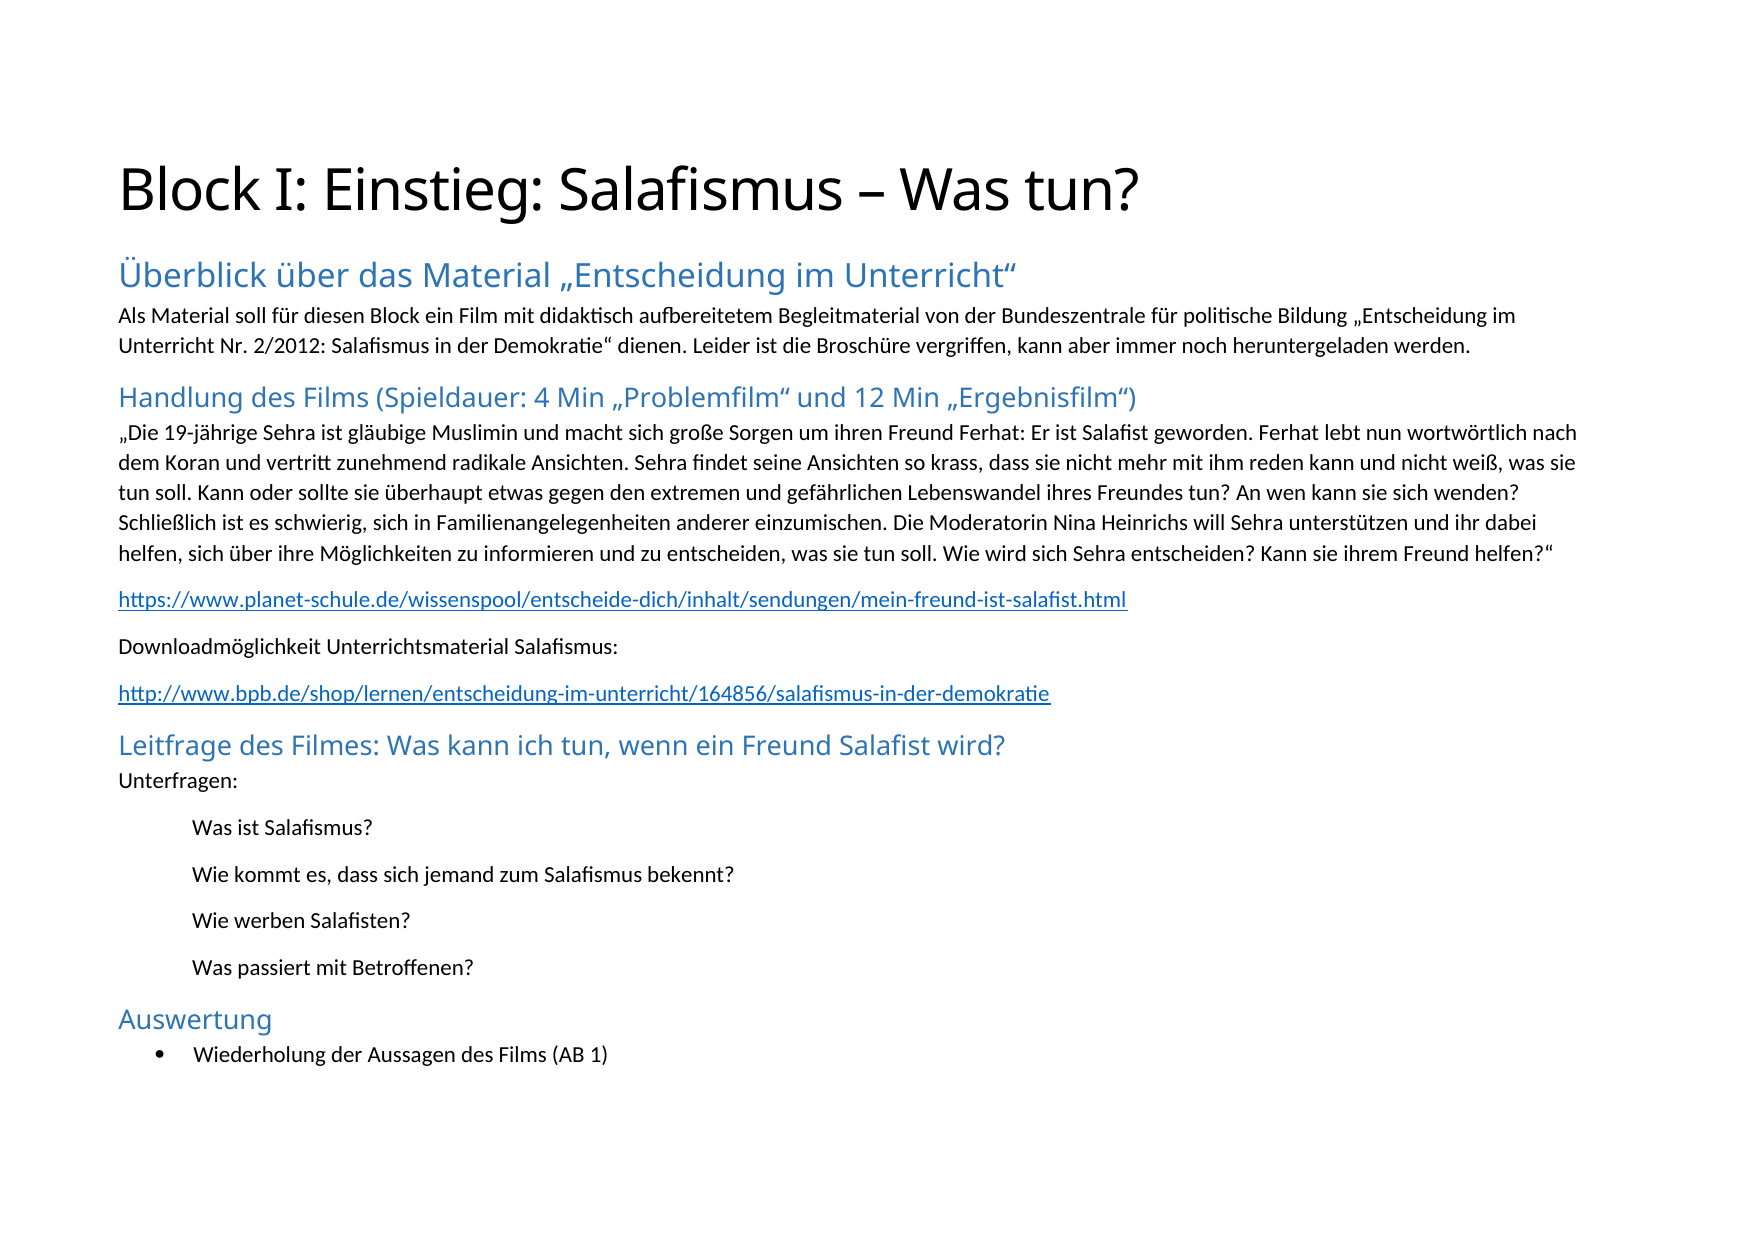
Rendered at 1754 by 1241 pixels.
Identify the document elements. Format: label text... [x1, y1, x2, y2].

text Was ist Salafismus? [192, 813, 1606, 841]
text https://www.planet-schule.de/wissenspool/entscheide-dich/inhalt/sendungen/mein-freund-ist-salafist.html [118, 586, 1606, 614]
subtitle Handlung des Films (Spieldauer: 4 Min „Problemfilm“ und 12 Min „Ergebnisfilm“) [118, 378, 1606, 415]
text http://www.bpb.de/shop/lernen/entscheidung-im-unterricht/164856/salafismus-in-der-demokratie [118, 679, 1606, 707]
subtitle Überblick über das Material „Entscheidung im Unterricht“ [118, 252, 1606, 297]
subtitle Auswertung [118, 1000, 1606, 1037]
text „Die 19-jährige Sehra ist gläubige Muslimin und macht sich große Sorgen um ihren Freund Ferhat: Er ist Salafist geworden. Ferhat lebt nun wortwörtlich nach dem Koran und vertritt zunehmend radikale Ansichten. Sehra findet seine Ansichten so krass, dass sie nicht mehr mit ihm reden kann und nicht weiß, was sie tun soll. Kann oder sollte sie überhaupt etwas gegen den extremen und gefährlichen Lebenswandel ihres Freundes tun? An wen kann sie sich wenden? Schließlich ist es schwierig, sich in Familienangelegenheiten anderer einzumischen. Die Moderatorin Nina Heinrichs will Sehra unterstützen und ihr dabei helfen, sich über ihre Möglichkeiten zu informieren und zu entscheiden, was sie tun soll. Wie wird sich Sehra entscheiden? Kann sie ihrem Freund helfen?“ [118, 418, 1606, 567]
text Wie werben Salafisten? [192, 907, 1606, 935]
text Wie kommt es, dass sich jemand zum Salafismus bekennt? [192, 860, 1606, 888]
subtitle Leitfrage des Filmes: Was kann ich tun, wenn ein Freund Salafist wird? [118, 726, 1606, 763]
text Als Material soll für diesen Block ein Film mit didaktisch aufbereitetem Begleitmaterial von der Bundeszentrale für politische Bildung „Entscheidung im Unterricht Nr. 2/2012: Salafismus in der Demokratie“ dienen. Leider ist die Broschüre vergriffen, kann aber immer noch heruntergeladen werden. [118, 301, 1606, 359]
list Wiederholung der Aussagen des Films (AB 1) [156, 1040, 1606, 1068]
text Unterfragen: [118, 766, 1606, 794]
text Was passiert mit Betroffenen? [192, 953, 1606, 982]
title Block I: Einstieg: Salafismus – Was tun? [118, 148, 1606, 227]
text Downloadmöglichkeit Unterrichtsmaterial Salafismus: [118, 632, 1606, 661]
